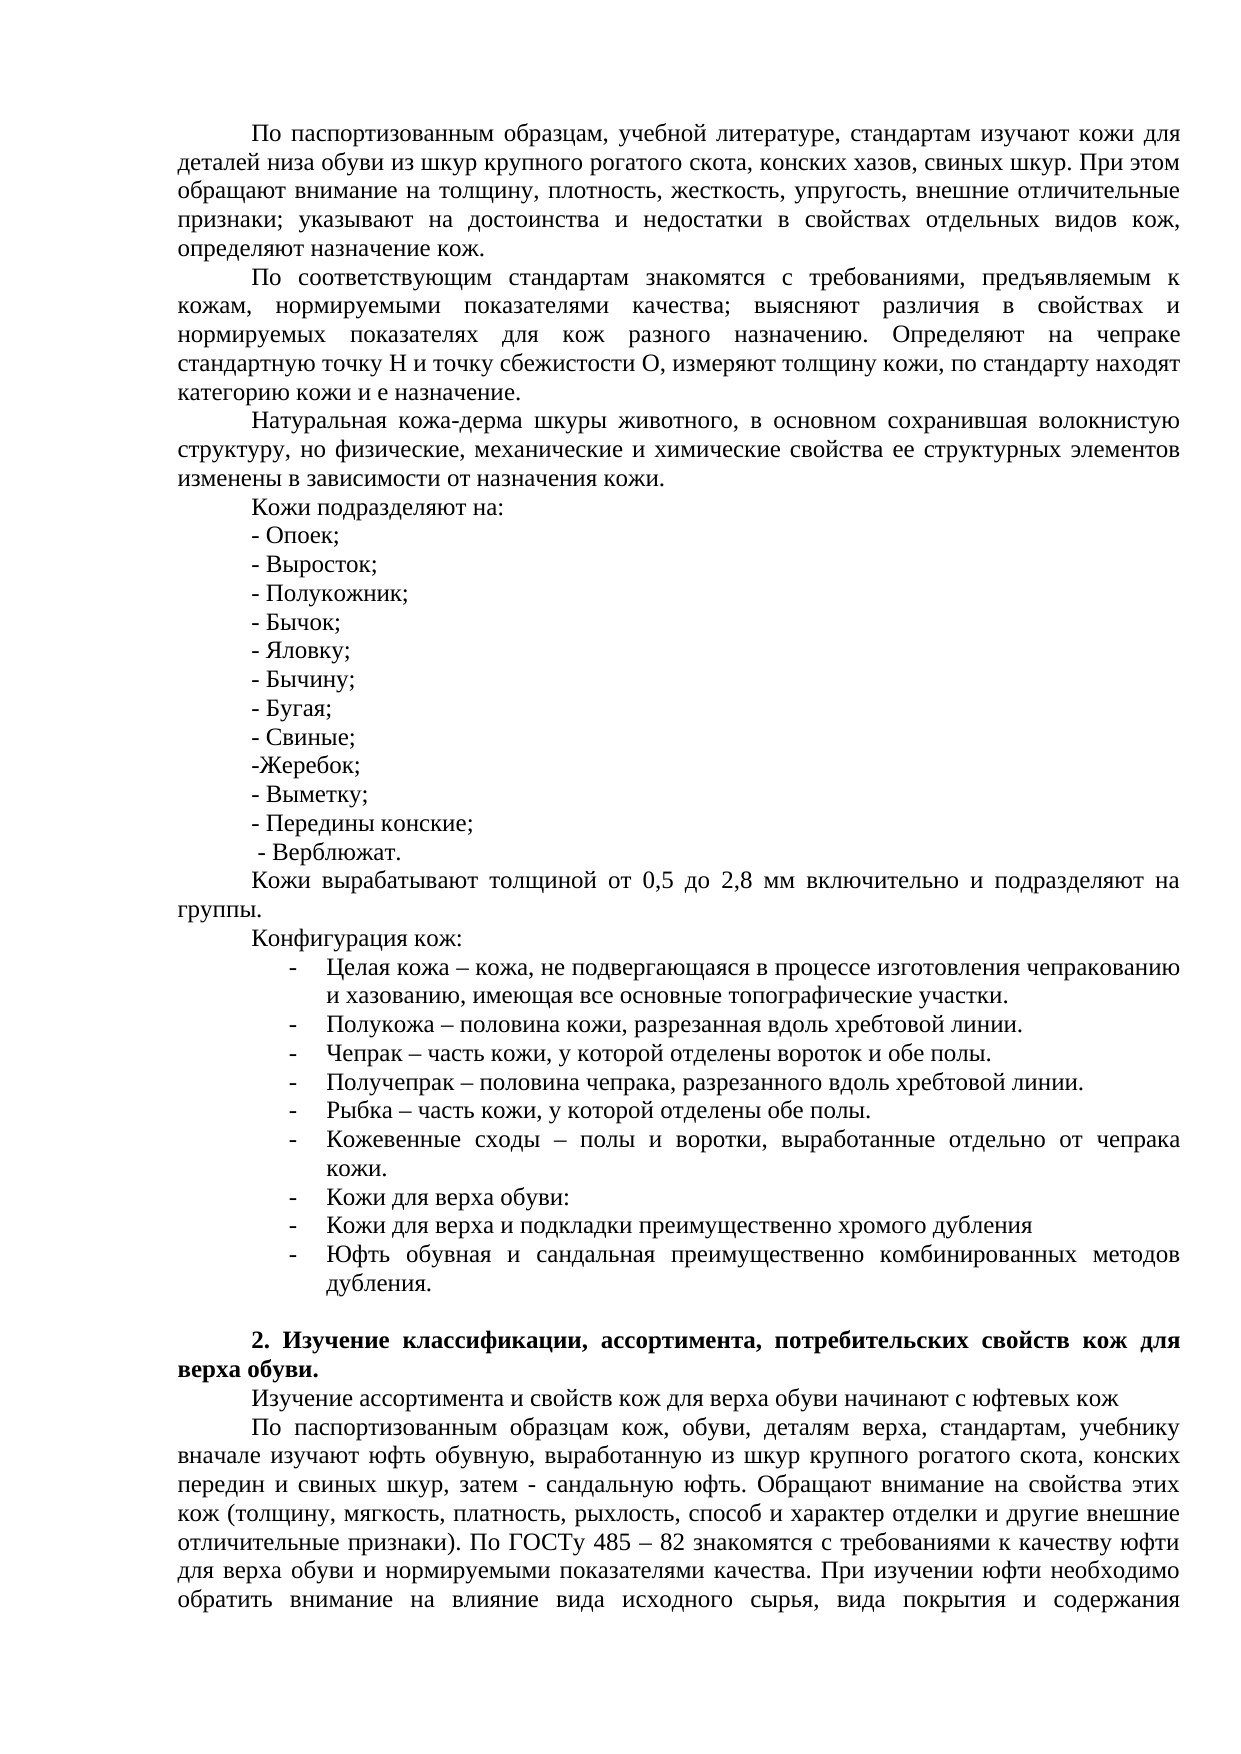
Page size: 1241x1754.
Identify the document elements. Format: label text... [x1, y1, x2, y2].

text - Верблюжат. [251, 837, 1181, 866]
text Кожи подразделяют на: [177, 492, 1181, 521]
text - Свиные; [251, 722, 1181, 751]
list Полукожа – половина кожи, разрезанная вдоль хребтовой линии. [288, 1009, 1181, 1038]
text По паспортизованным образцам, учебной литературе, стандартам изучают кожи для деталей низа обуви из шкур крупного рогатого скота, конских хазов, свиных шкур. При этом обращают внимание на толщину, плотность, жесткость, упругость, внешние отличительные признаки; указывают на достоинства и недостатки в свойствах отдельных видов кож, определяют назначение кож. [177, 118, 1181, 262]
text Натуральная кожа-дерма шкуры животного, в основном сохранившая волокнистую структуру, но физические, механические и химические свойства ее структурных элементов изменены в зависимости от назначения кожи. [177, 406, 1181, 492]
list Кожи для верха и подкладки преимущественно хромого дубления [288, 1211, 1181, 1239]
text - Опоек; [251, 521, 1181, 549]
list Чепрак – часть кожи, у которой отделены вороток и обе полы. [288, 1038, 1181, 1067]
text Конфигурация кож: [177, 923, 1181, 952]
text - Бугая; [251, 693, 1181, 722]
text - Выросток; [251, 549, 1181, 578]
text - Полукожник; [251, 578, 1181, 607]
list Кожевенные сходы – полы и воротки, выработанные отдельно от чепрака кожи. [288, 1124, 1181, 1182]
text - Бычину; [251, 664, 1181, 693]
text Кожи вырабатывают толщиной от 0,5 до 2,8 мм включительно и подразделяют на группы. [177, 866, 1181, 923]
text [177, 1412, 1181, 1613]
text -Жеребок; [251, 751, 1181, 779]
text По соответствующим стандартам знакомятся с требованиями, предъявляемым к кожам, нормируемыми показателями качества; выясняют различия в свойствах и нормируемых показателях для кож разного назначению. Определяют на чепраке стандартную точку Н и точку сбежистости О, измеряют толщину кожи, по стандарту находят категорию кожи и е назначение. [177, 262, 1181, 406]
list Кожи для верха обуви: [288, 1182, 1181, 1211]
text Изучение ассортимента и свойств кож для верха обуви начинают с юфтевых кож [177, 1383, 1181, 1412]
list Целая кожа – кожа, не подвергающаяся в процессе изготовления чепракованию и хазованию, имеющая все основные топографические участки. [288, 952, 1181, 1009]
list Рыбка – часть кожи, у которой отделены обе полы. [288, 1096, 1181, 1124]
text - Передины конские; [251, 808, 1181, 837]
list Юфть обувная и сандальная преимущественно комбинированных методов дубления. [288, 1239, 1181, 1297]
text - Яловку; [251, 636, 1181, 664]
text - Выметку; [251, 779, 1181, 808]
list Получепрак – половина чепрака, разрезанного вдоль хребтовой линии. [288, 1067, 1181, 1096]
text - Бычок; [251, 607, 1181, 636]
text 2. Изучение классификации, ассортимента, потребительских свойств кож для верха обуви. [177, 1326, 1181, 1383]
